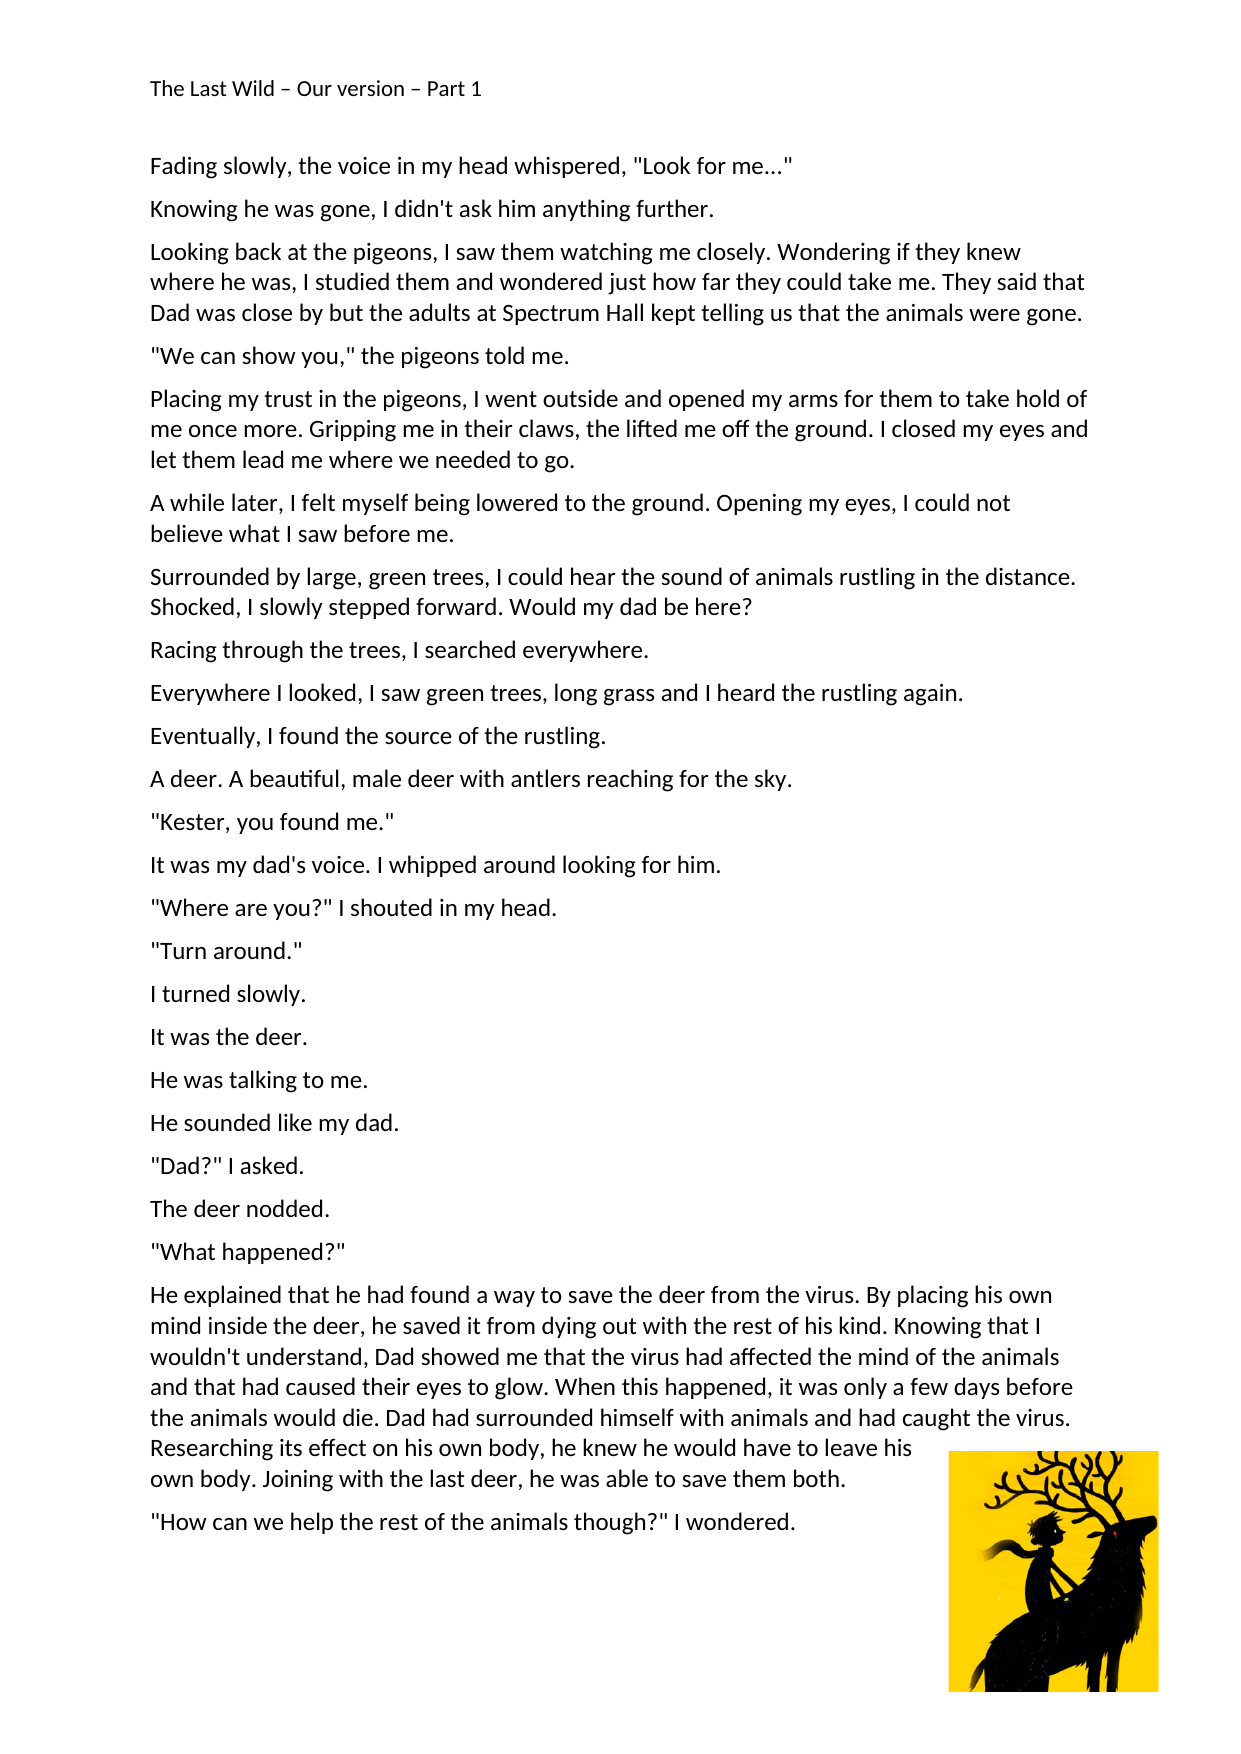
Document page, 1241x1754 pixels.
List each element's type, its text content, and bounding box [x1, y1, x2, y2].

text The deer nodded. [150, 1193, 1090, 1224]
text Surrounded by large, green trees, I could hear the sound of animals rustling in the distance. Shocked, I slowly stepped forward. Would my dad be here? [150, 561, 1090, 622]
text Looking back at the pigeons, I saw them watching me closely. Wondering if they knew where he was, I studied them and wondered just how far they could take me. They said that Dad was close by but the adults at Spectrum Hall kept telling us that the animals were gone. [150, 236, 1090, 328]
text "Turn around." [150, 935, 1090, 966]
picture [948, 1451, 1159, 1692]
text He explained that he had found a way to save the deer from the virus. By placing his own mind inside the deer, he saved it from dying out with the rest of his kind. Knowing that I wouldn't understand, Dad showed me that the virus had affected the mind of the animals and that had caused their eyes to glow. When this happened, it was only a few days before the animals would die. Dad had surrounded himself with animals and had caught the virus. Researching its effect on his own body, he knew he would have to leave his own body. Joining with the last deer, he was able to save them both. [150, 1279, 1090, 1493]
text Placing my trust in the pigeons, I went outside and opened my arms for them to take hold of me once more. Gripping me in their claws, the lifted me off the ground. I closed my eyes and let them lead me where we needed to go. [150, 383, 1090, 475]
text "How can we help the rest of the animals though?" I wondered. [150, 1506, 1090, 1536]
text I turned slowly. [150, 978, 1090, 1009]
text "What happened?" [150, 1237, 1090, 1267]
text Fading slowly, the voice in my head whispered, "Look for me..." [150, 150, 1090, 181]
text "Dad?" I asked. [150, 1151, 1090, 1181]
text Eventually, I found the source of the rustling. [150, 720, 1090, 751]
text Racing through the trees, I searched everywhere. [150, 634, 1090, 665]
text He sounded like my dad. [150, 1107, 1090, 1138]
text He was talking to me. [150, 1064, 1090, 1095]
text "Where are you?" I shouted in my head. [150, 892, 1090, 923]
text A while later, I felt myself being lowered to the ground. Opening my eyes, I could not believe what I saw before me. [150, 487, 1090, 548]
text It was the deer. [150, 1021, 1090, 1052]
text "We can show you," the pigeons told me. [150, 340, 1090, 371]
text A deer. A beautiful, male deer with antlers reaching for the sky. [150, 763, 1090, 794]
text Knowing he was gone, I didn't ask him anything further. [150, 193, 1090, 223]
text It was my dad's voice. I whipped around looking for him. [150, 849, 1090, 880]
text "Kester, you found me." [150, 806, 1090, 837]
text Everywhere I looked, I saw green trees, long grass and I heard the rustling again. [150, 677, 1090, 708]
